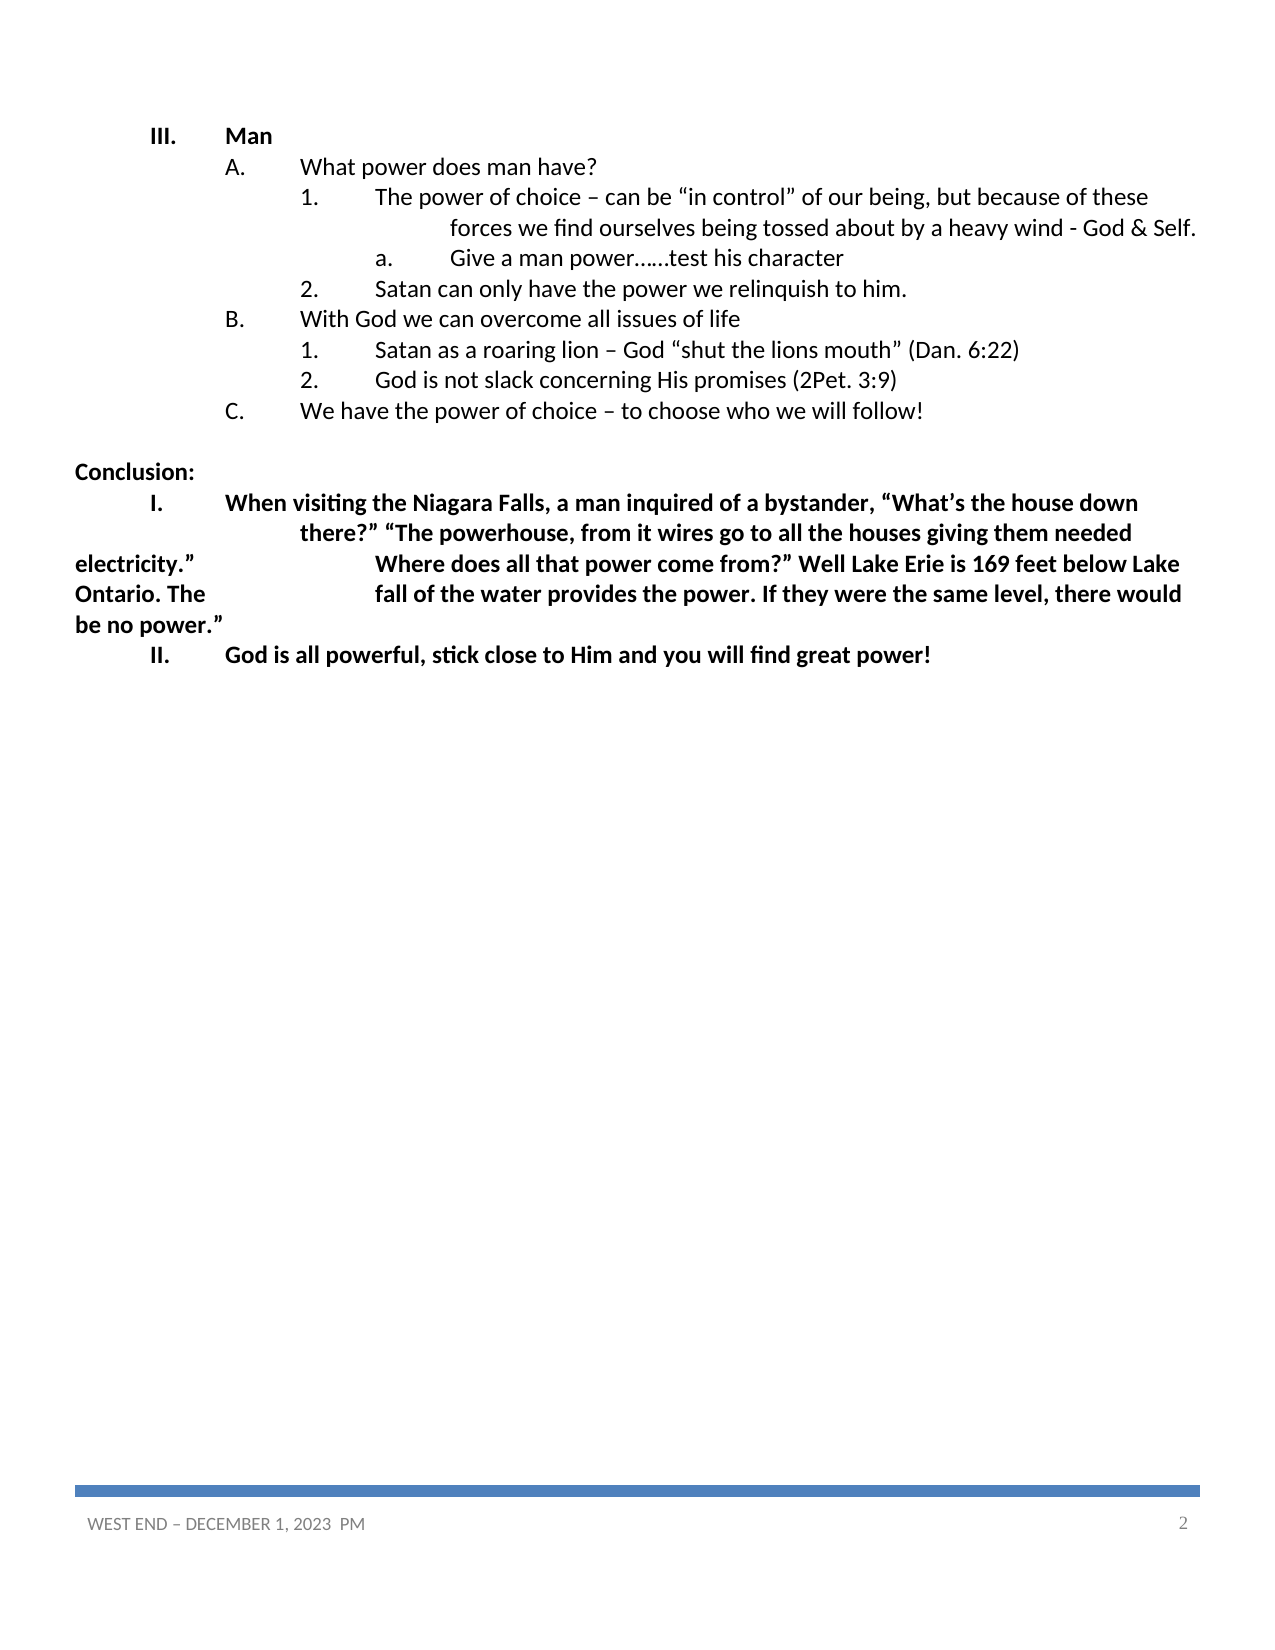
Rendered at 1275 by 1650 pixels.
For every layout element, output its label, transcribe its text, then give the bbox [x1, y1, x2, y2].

text III. Man [75, 121, 1200, 151]
text A. What power does man have? [75, 151, 1200, 182]
text 1. The power of choice – can be “in control” of our being, but because of these forces we find ourselves being tossed about by a heavy wind - God & Self. [75, 182, 1200, 243]
text C. We have the power of choice – to choose who we will follow! [75, 395, 1200, 426]
text 1. Satan as a roaring lion – God “shut the lions mouth” (Dan. 6:22) [75, 334, 1200, 365]
text 2. God is not slack concerning His promises (2Pet. 3:9) [75, 365, 1200, 395]
text Conclusion: [75, 456, 1200, 487]
text 2. Satan can only have the power we relinquish to him. [75, 273, 1200, 304]
text II. God is all powerful, stick close to Him and you will find great power! [75, 639, 1200, 670]
text a. Give a man power……test his character [75, 243, 1200, 273]
text I. When visiting the Niagara Falls, a man inquired of a bystander, “What’s the house down there?” “The powerhouse, from it wires go to all the houses giving them needed electricity.” Where does all that power come from?” Well Lake Erie is 169 feet below Lake Ontario. The fall of the water provides the power. If they were the same level, there would be no power.” [75, 487, 1200, 639]
text B. With God we can overcome all issues of life [75, 304, 1200, 334]
